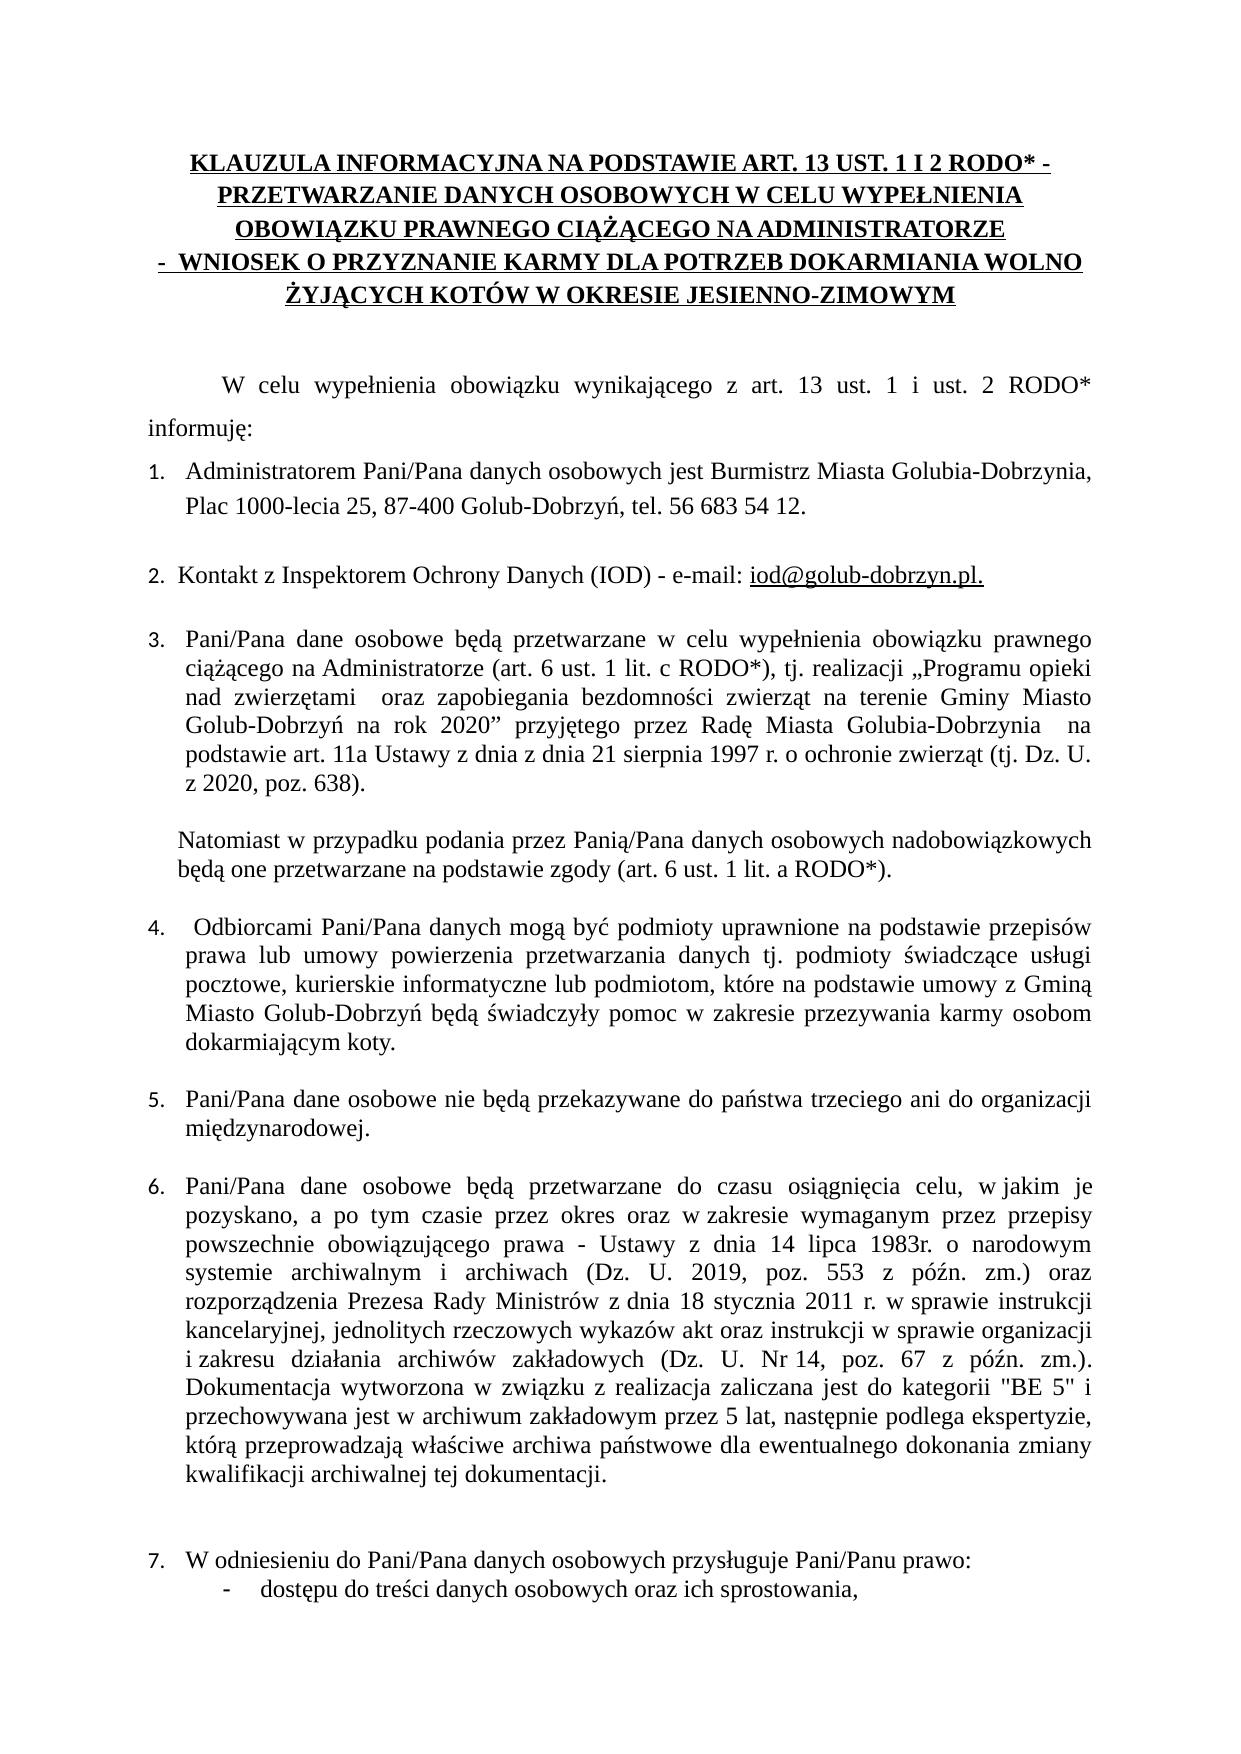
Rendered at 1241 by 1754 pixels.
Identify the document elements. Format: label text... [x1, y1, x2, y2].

list Pani/Pana dane osobowe będą przetwarzane do czasu osiągnięcia celu, w jakim je pozyskano, a po tym czasie przez okres oraz w zakresie wymaganym przez przepisy powszechnie obowiązującego prawa - Ustawy z dnia 14 lipca 1983r. o narodowym systemie archiwalnym i archiwach (Dz. U. 2019, poz. 553 z późn. zm.) oraz rozporządzenia Prezesa Rady Ministrów z dnia 18 stycznia 2011 r. w sprawie instrukcji kancelaryjnej, jednolitych rzeczowych wykazów akt oraz instrukcji w sprawie organizacji i zakresu działania archiwów zakładowych (Dz. U. Nr 14, poz. 67 z późn. zm.). Dokumentacja wytworzona w związku z realizacja zaliczana jest do kategorii "BE 5" i przechowywana jest w archiwum zakładowym przez 5 lat, następnie podlega ekspertyzie, którą przeprowadzają właściwe archiwa państwowe dla ewentualnego dokonania zmiany kwalifikacji archiwalnej tej dokumentacji. [148, 1171, 1093, 1487]
list W odniesieniu do Pani/Pana danych osobowych przysługuje Pani/Panu prawo: [148, 1545, 1093, 1574]
text - WNIOSEK O PRZYZNANIE KARMY DLA POTRZEB DOKARMIANIA WOLNO ŻYJĄCYCH KOTÓW W OKRESIE JESIENNO-ZIMOWYM [148, 247, 1093, 308]
text Natomiast w przypadku podania przez Panią/Pana danych osobowych nadobowiązkowych będą one przetwarzane na podstawie zgody (art. 6 ust. 1 lit. a RODO*). [177, 825, 1093, 883]
list Administratorem Pani/Pana danych osobowych jest Burmistrz Miasta Golubia-Dobrzynia, Plac 1000-lecia 25, 87-400 Golub-Dobrzyń, tel. 56 683 54 12. [148, 456, 1093, 520]
list dostępu do treści danych osobowych oraz ich sprostowania, [223, 1574, 1093, 1603]
list Pani/Pana dane osobowe będą przetwarzane w celu wypełnienia obowiązku prawnego ciążącego na Administratorze (art. 6 ust. 1 lit. c RODO*), tj. realizacji „Programu opieki nad zwierzętami oraz zapobiegania bezdomności zwierząt na terenie Gminy Miasto Golub-Dobrzyń na rok 2020” przyjętego przez Radę Miasta Golubia-Dobrzynia na podstawie art. 11a Ustawy z dnia z dnia 21 sierpnia 1997 r. o ochronie zwierząt (tj. Dz. U. z 2020, poz. 638). [148, 624, 1093, 797]
list Odbiorcami Pani/Pana danych mogą być podmioty uprawnione na podstawie przepisów prawa lub umowy powierzenia przetwarzania danych tj. podmioty świadczące usługi pocztowe, kurierskie informatyczne lub podmiotom, które na podstawie umowy z Gminą Miasto Golub-Dobrzyń będą świadczyły pomoc w zakresie przezywania karmy osobom dokarmiającym koty. [148, 912, 1093, 1056]
list Kontakt z Inspektorem Ochrony Danych (IOD) - e-mail: iod@golub-dobrzyn.pl. [148, 560, 1093, 589]
text W celu wypełnienia obowiązku wynikającego z art. 13 ust. 1 i ust. 2 RODO* informuję: [148, 370, 1093, 442]
list Pani/Pana dane osobowe nie będą przekazywane do państwa trzeciego ani do organizacji międzynarodowej. [148, 1084, 1093, 1142]
text KLAUZULA INFORMACYJNA NA PODSTAWIE ART. 13 UST. 1 I 2 RODO* - PRZETWARZANIE DANYCH OSOBOWYCH W CELU WYPEŁNIENIA OBOWIĄZKU PRAWNEGO CIĄŻĄCEGO NA ADMINISTRATORZE [148, 148, 1093, 242]
